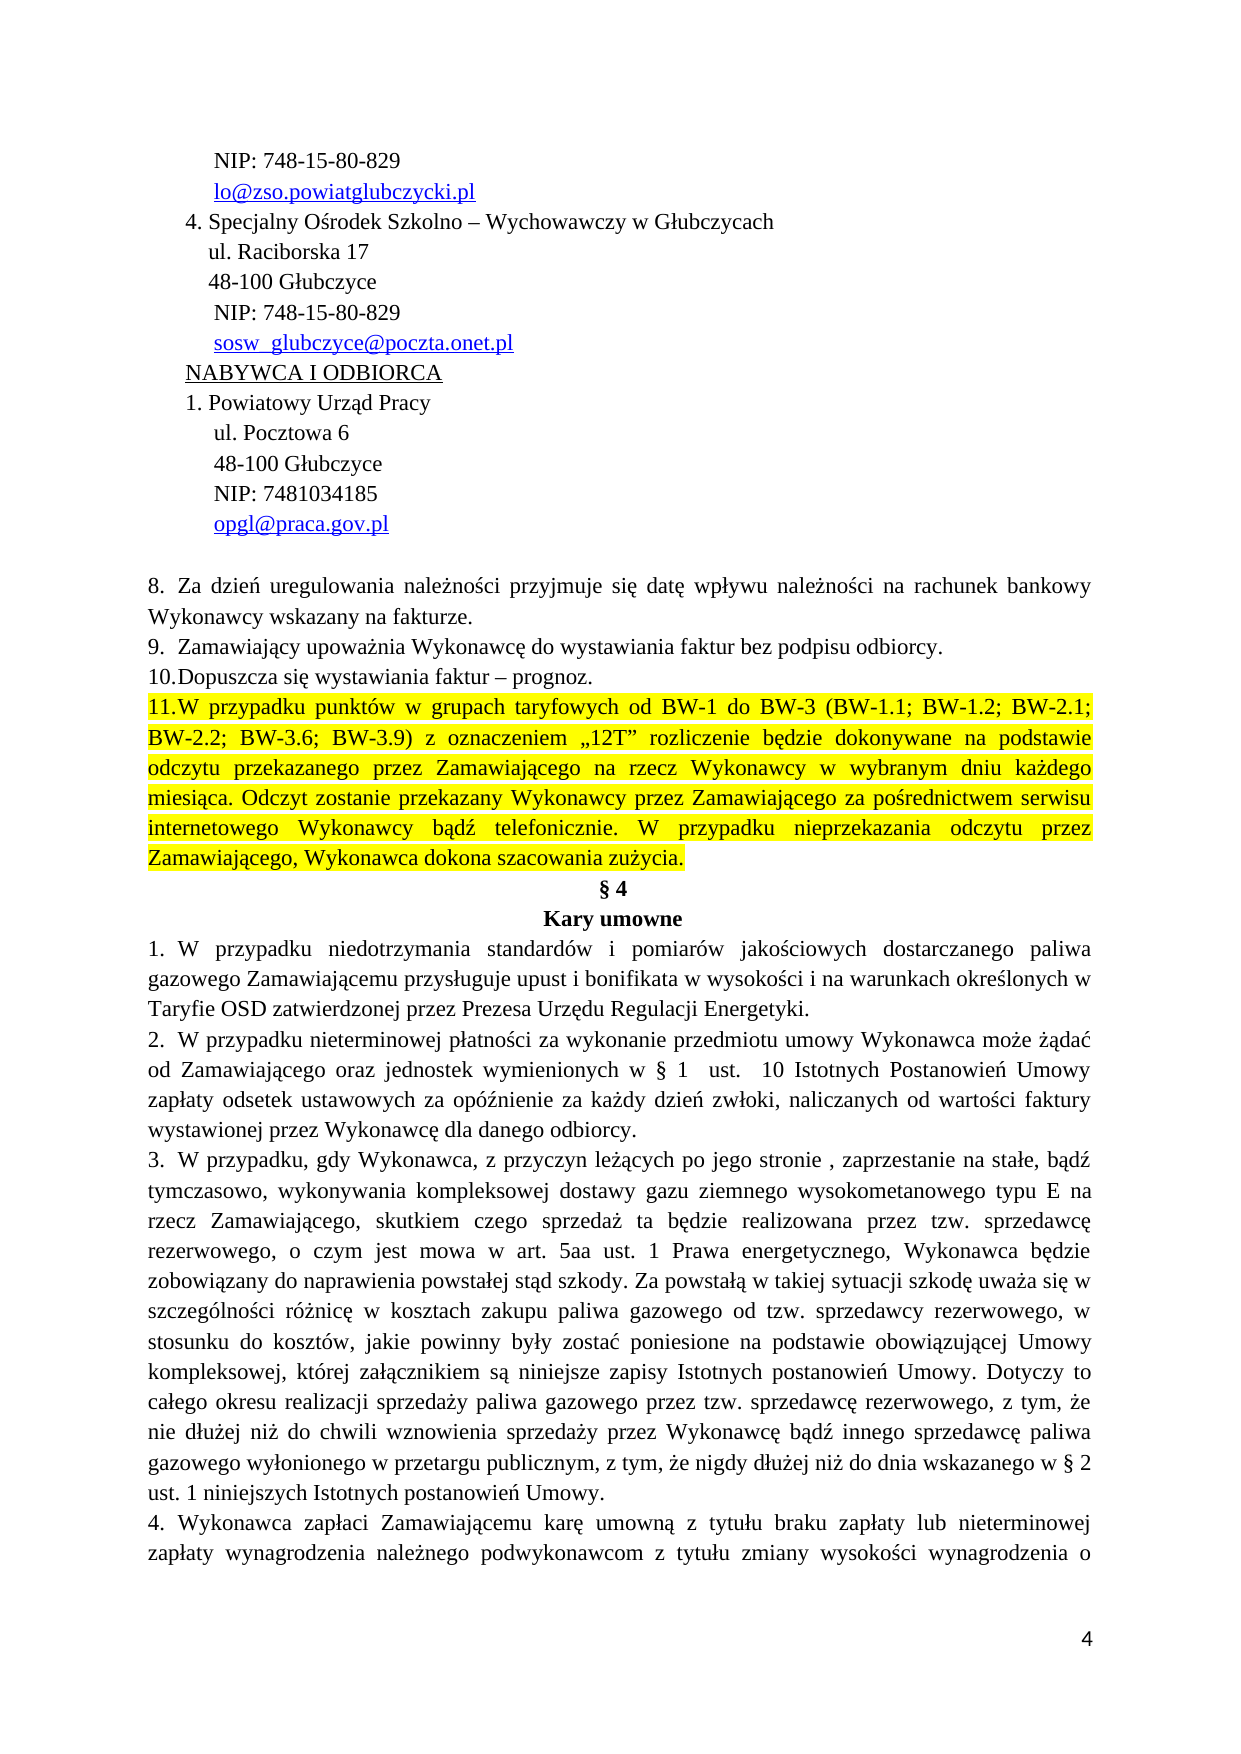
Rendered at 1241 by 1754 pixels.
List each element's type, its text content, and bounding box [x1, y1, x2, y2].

list W przypadku niedotrzymania standardów i pomiarów jakościowych dostarczanego paliwa gazowego Zamawiającemu przysługuje upust i bonifikata w wysokości i na warunkach określonych w Taryfie OSD zatwierdzonej przez Prezesa Urzędu Regulacji Energetyki. [148, 935, 1093, 1022]
list Zamawiający upoważnia Wykonawcę do wystawiania faktur bez podpisu odbiorcy. [148, 633, 1093, 659]
text opgl@praca.gov.pl [185, 510, 1093, 536]
text 48-100 Głubczyce [185, 450, 1093, 476]
list W przypadku, gdy Wykonawca, z przyczyn leżących po jego stronie , zaprzestanie na stałe, bądź tymczasowo, wykonywania kompleksowej dostawy gazu ziemnego wysokometanowego typu E na rzecz Zamawiającego, skutkiem czego sprzedaż ta będzie realizowana przez tzw. sprzedawcę rezerwowego, o czym jest mowa w art. 5aa ust. 1 Prawa energetycznego, Wykonawca będzie zobowiązany do naprawienia powstałej stąd szkody. Za powstałą w takiej sytuacji szkodę uważa się w szczególności różnicę w kosztach zakupu paliwa gazowego od tzw. sprzedawcy rezerwowego, w stosunku do kosztów, jakie powinny były zostać poniesione na podstawie obowiązującej Umowy kompleksowej, której załącznikiem są niniejsze zapisy Istotnych postanowień Umowy. Dotyczy to całego okresu realizacji sprzedaży paliwa gazowego przez tzw. sprzedawcę rezerwowego, z tym, że nie dłużej niż do chwili wznowienia sprzedaży przez Wykonawcę bądź innego sprzedawcę paliwa gazowego wyłonionego w przetargu publicznym, z tym, że nigdy dłużej niż do dnia wskazanego w § 2 ust. 1 niniejszych Istotnych postanowień Umowy. [148, 1146, 1093, 1505]
list Za dzień uregulowania należności przyjmuje się datę wpływu należności na rachunek bankowy Wykonawcy wskazany na fakturze. [148, 572, 1093, 629]
text NIP: 7481034185 [185, 480, 1093, 506]
text lo@zso.powiatglubczycki.pl [185, 178, 1093, 204]
text sosw_glubczyce@poczta.onet.pl [185, 329, 1093, 355]
text NABYWCA I ODBIORCA [185, 359, 1093, 385]
text 4. Specjalny Ośrodek Szkolno – Wychowawczy w Głubczycach [185, 208, 1093, 234]
text 1. Powiatowy Urząd Pracy [185, 389, 1093, 416]
text 48-100 Głubczyce [185, 268, 1093, 295]
list Dopuszcza się wystawiania faktur – prognoz. [148, 663, 1093, 689]
list § 4 [133, 874, 1093, 901]
text ul. Raciborska 17 [185, 238, 1093, 264]
list W przypadku nieterminowej płatności za wykonanie przedmiotu umowy Wykonawca może żądać od Zamawiającego oraz jednostek wymienionych w § 1 ust. 10 Istotnych Postanowień Umowy zapłaty odsetek ustawowych za opóźnienie za każdy dzień zwłoki, naliczanych od wartości faktury wystawionej przez Wykonawcę dla danego odbiorcy. [148, 1026, 1093, 1143]
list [148, 1509, 1093, 1566]
text ul. Pocztowa 6 [185, 419, 1093, 446]
text NIP: 748-15-80-829 [185, 299, 1093, 325]
text NIP: 748-15-80-829 [185, 148, 1093, 174]
list Kary umowne [133, 905, 1093, 931]
